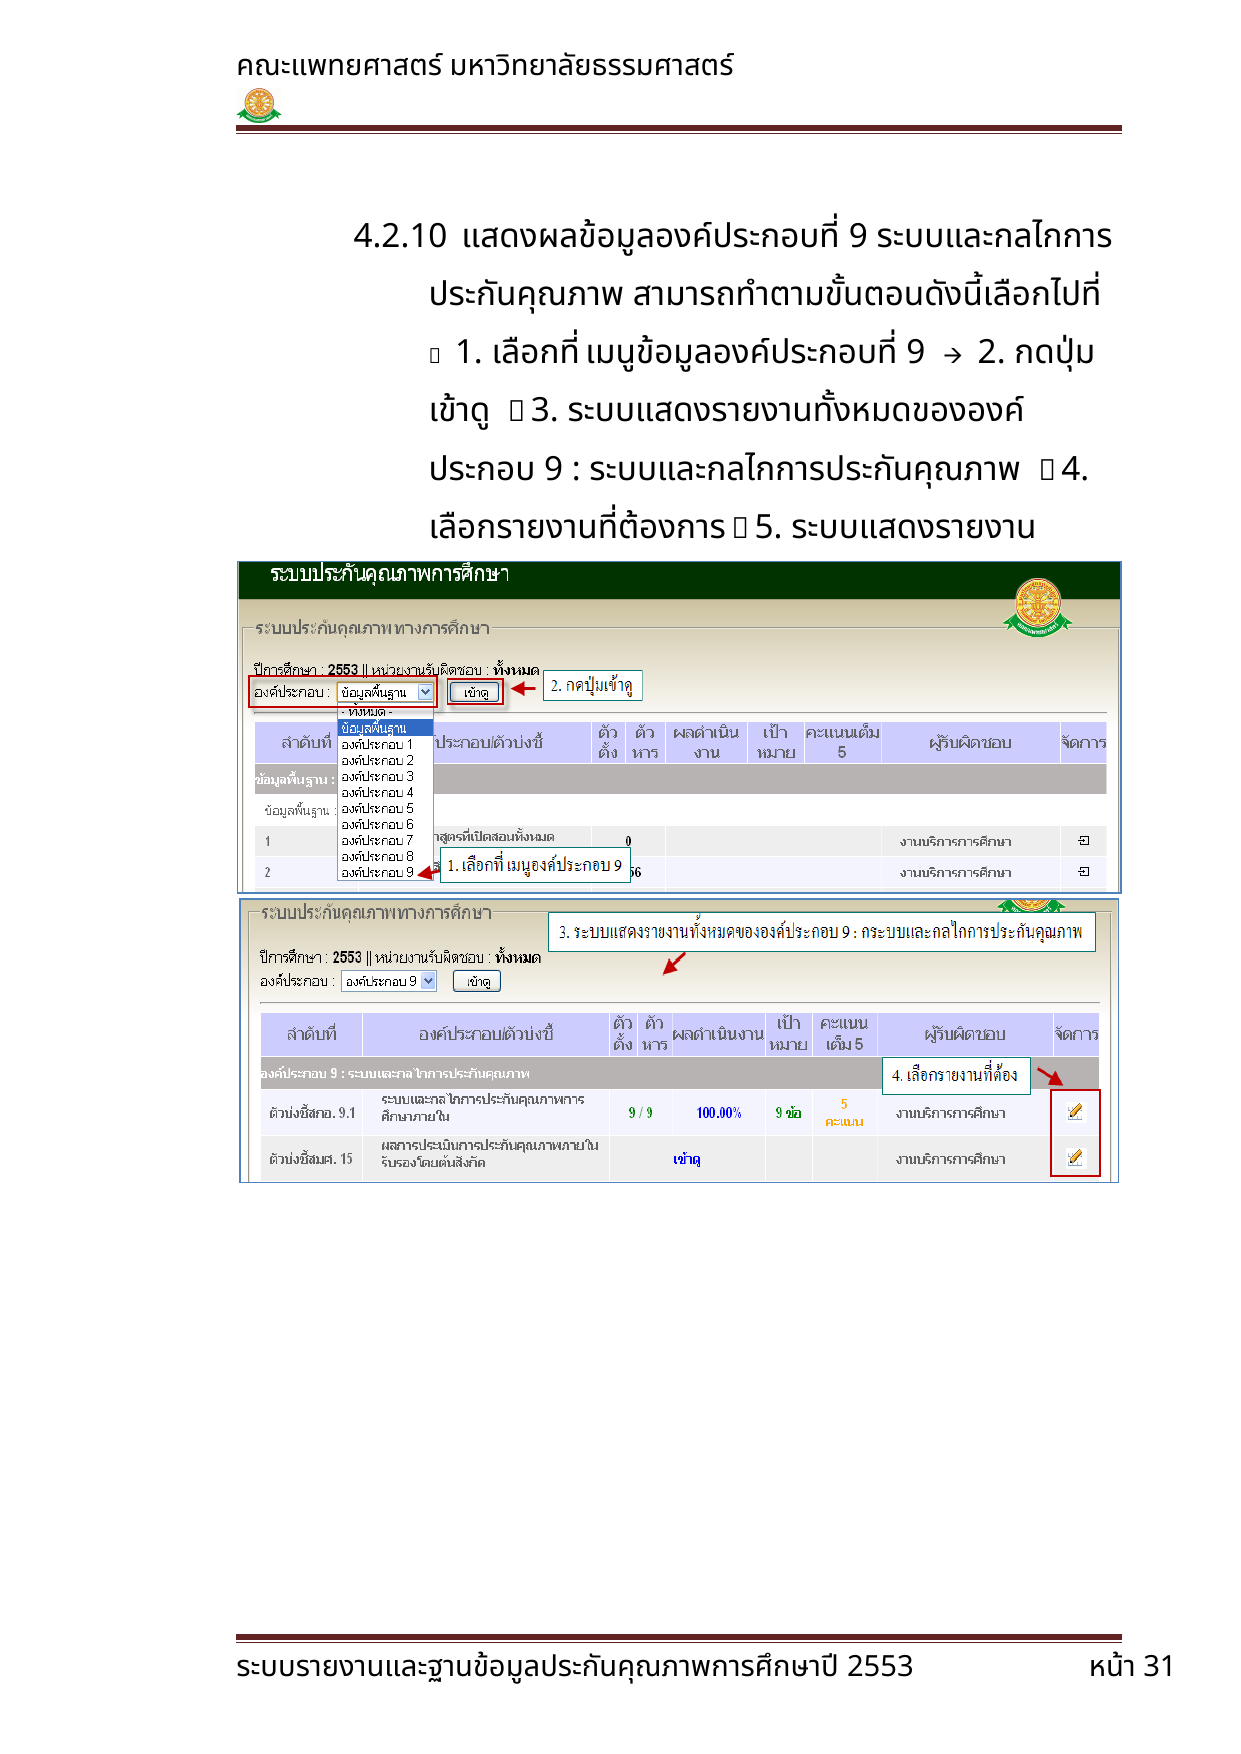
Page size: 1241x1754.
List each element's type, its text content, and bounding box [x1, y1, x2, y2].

picture [236, 88, 282, 123]
picture [241, 900, 1118, 1182]
picture [238, 562, 1120, 892]
list แสดงผลข้อมูลองค์ประกอบที่ 9 ระบบและกลไกการประกันคุณภาพ สามารถทำตามขั้นตอนดังนี้เลือกไปที่ 1. เลือกที่ เมนูข้อมูลองค์ประกอบที่ 9 2. กดปุ่มเข้าดู 3. ระบบแสดงรายงานทั้งหมดขององค์ประกอบ 9 : ระบบและกลไกการประกันคุณภาพ 4. เลือกรายงานที่ต้องการ 5. ระบบแสดงรายงาน [353, 212, 1122, 553]
